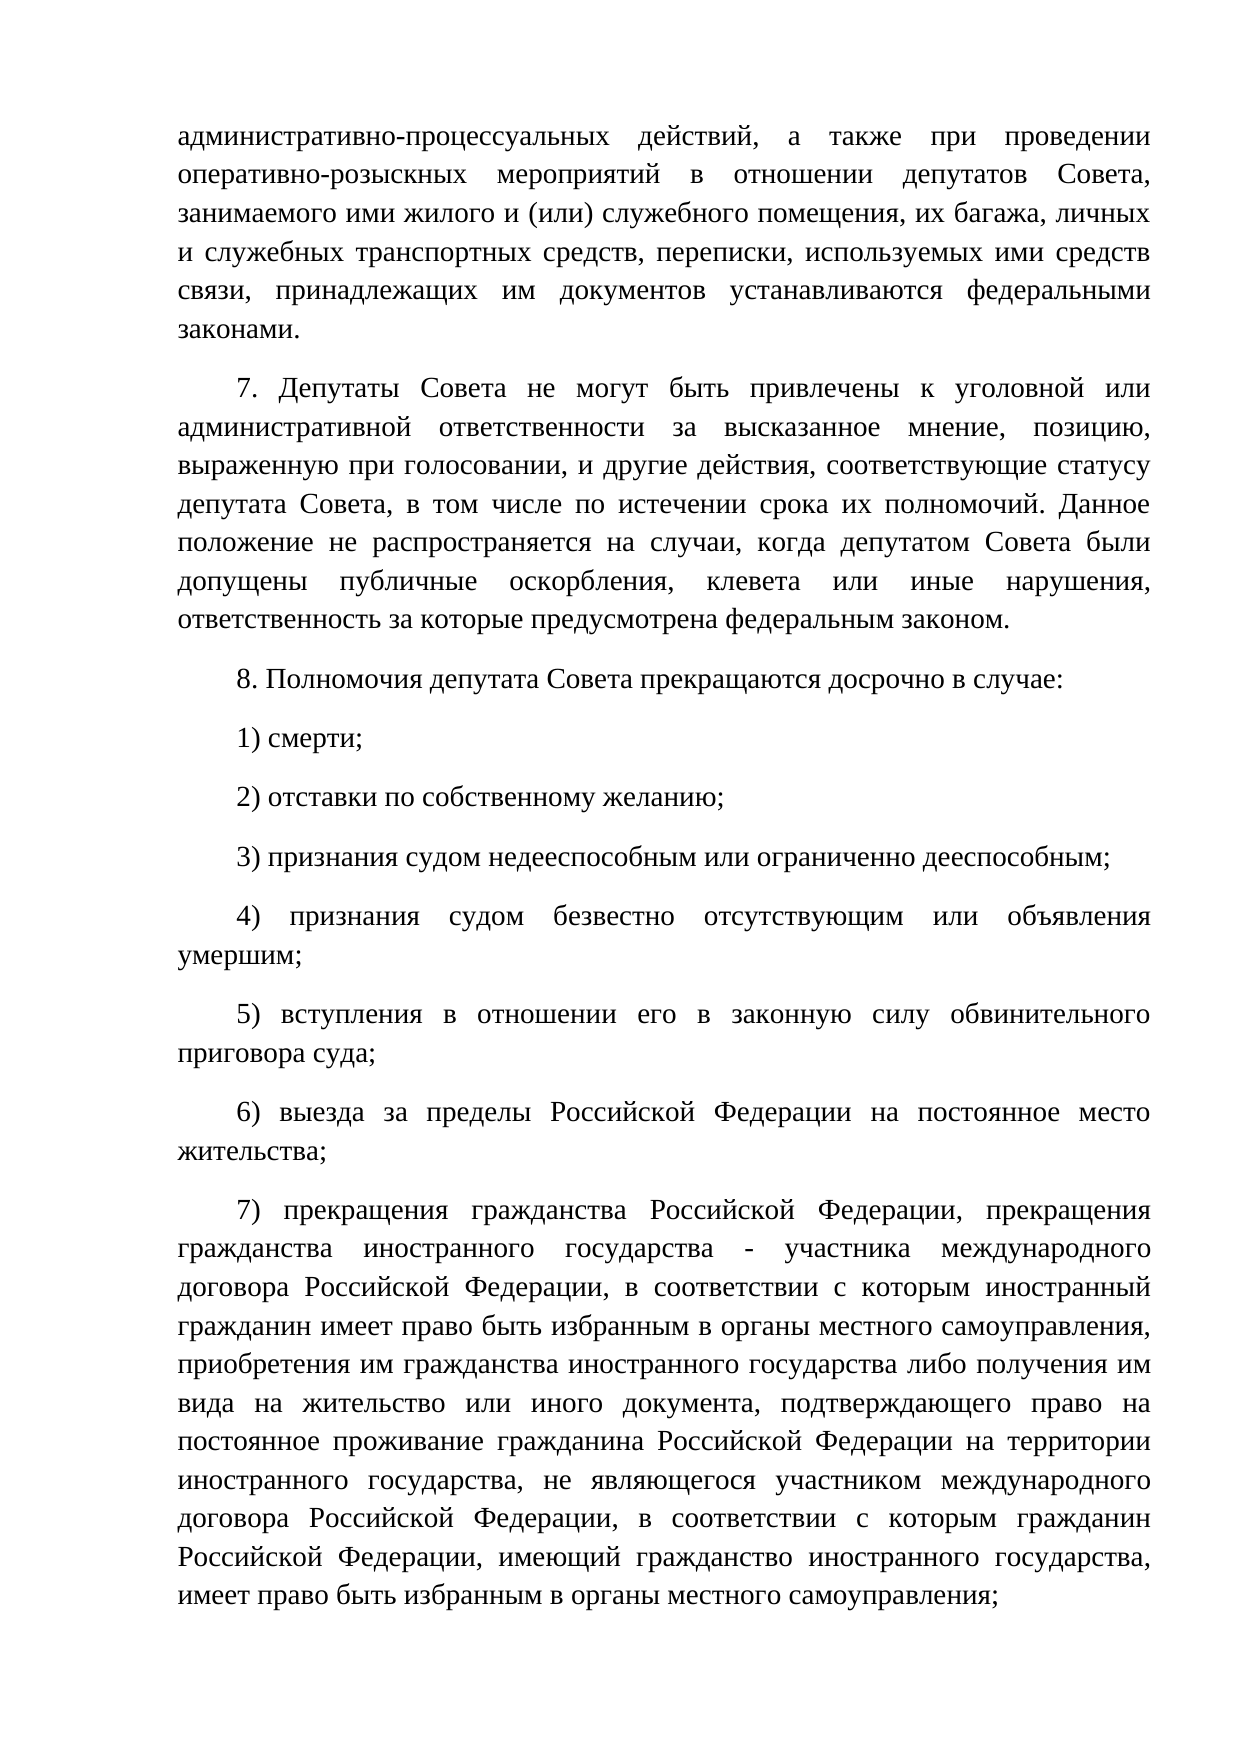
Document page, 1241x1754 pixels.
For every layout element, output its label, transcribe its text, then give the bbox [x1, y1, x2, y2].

text 4) признания судом безвестно отсутствующим или объявления умершим; [177, 898, 1152, 970]
text 3) признания судом недееспособным или ограниченно дееспособным; [177, 839, 1152, 872]
text 1) смерти; [177, 720, 1152, 754]
text 5) вступления в отношении его в законную силу обвинительного приговора суда; [177, 996, 1152, 1068]
text 2) отставки по собственному желанию; [177, 779, 1152, 813]
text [177, 118, 1152, 344]
text 7) прекращения гражданства Российской Федерации, прекращения гражданства иностранного государства - участника международного договора Российской Федерации, в соответствии с которым иностранный гражданин имеет право быть избранным в органы местного самоуправления, приобретения им гражданства иностранного государства либо получения им вида на жительство или иного документа, подтверждающего право на постоянное проживание гражданина Российской Федерации на территории иностранного государства, не являющегося участником международного договора Российской Федерации, в соответствии с которым гражданин Российской Федерации, имеющий гражданство иностранного государства, имеет право быть избранным в органы местного самоуправления; [177, 1192, 1152, 1611]
text 6) выезда за пределы Российской Федерации на постоянное место жительства; [177, 1094, 1152, 1166]
text 7. Депутаты Совета не могут быть привлечены к уголовной или административной ответственности за высказанное мнение, позицию, выраженную при голосовании, и другие действия, соответствующие статусу депутата Совета, в том числе по истечении срока их полномочий. Данное положение не распространяется на случаи, когда депутатом Совета были допущены публичные оскорбления, клевета или иные нарушения, ответственность за которые предусмотрена федеральным законом. [177, 370, 1152, 635]
text 8. Полномочия депутата Совета прекращаются досрочно в случае: [177, 661, 1152, 694]
